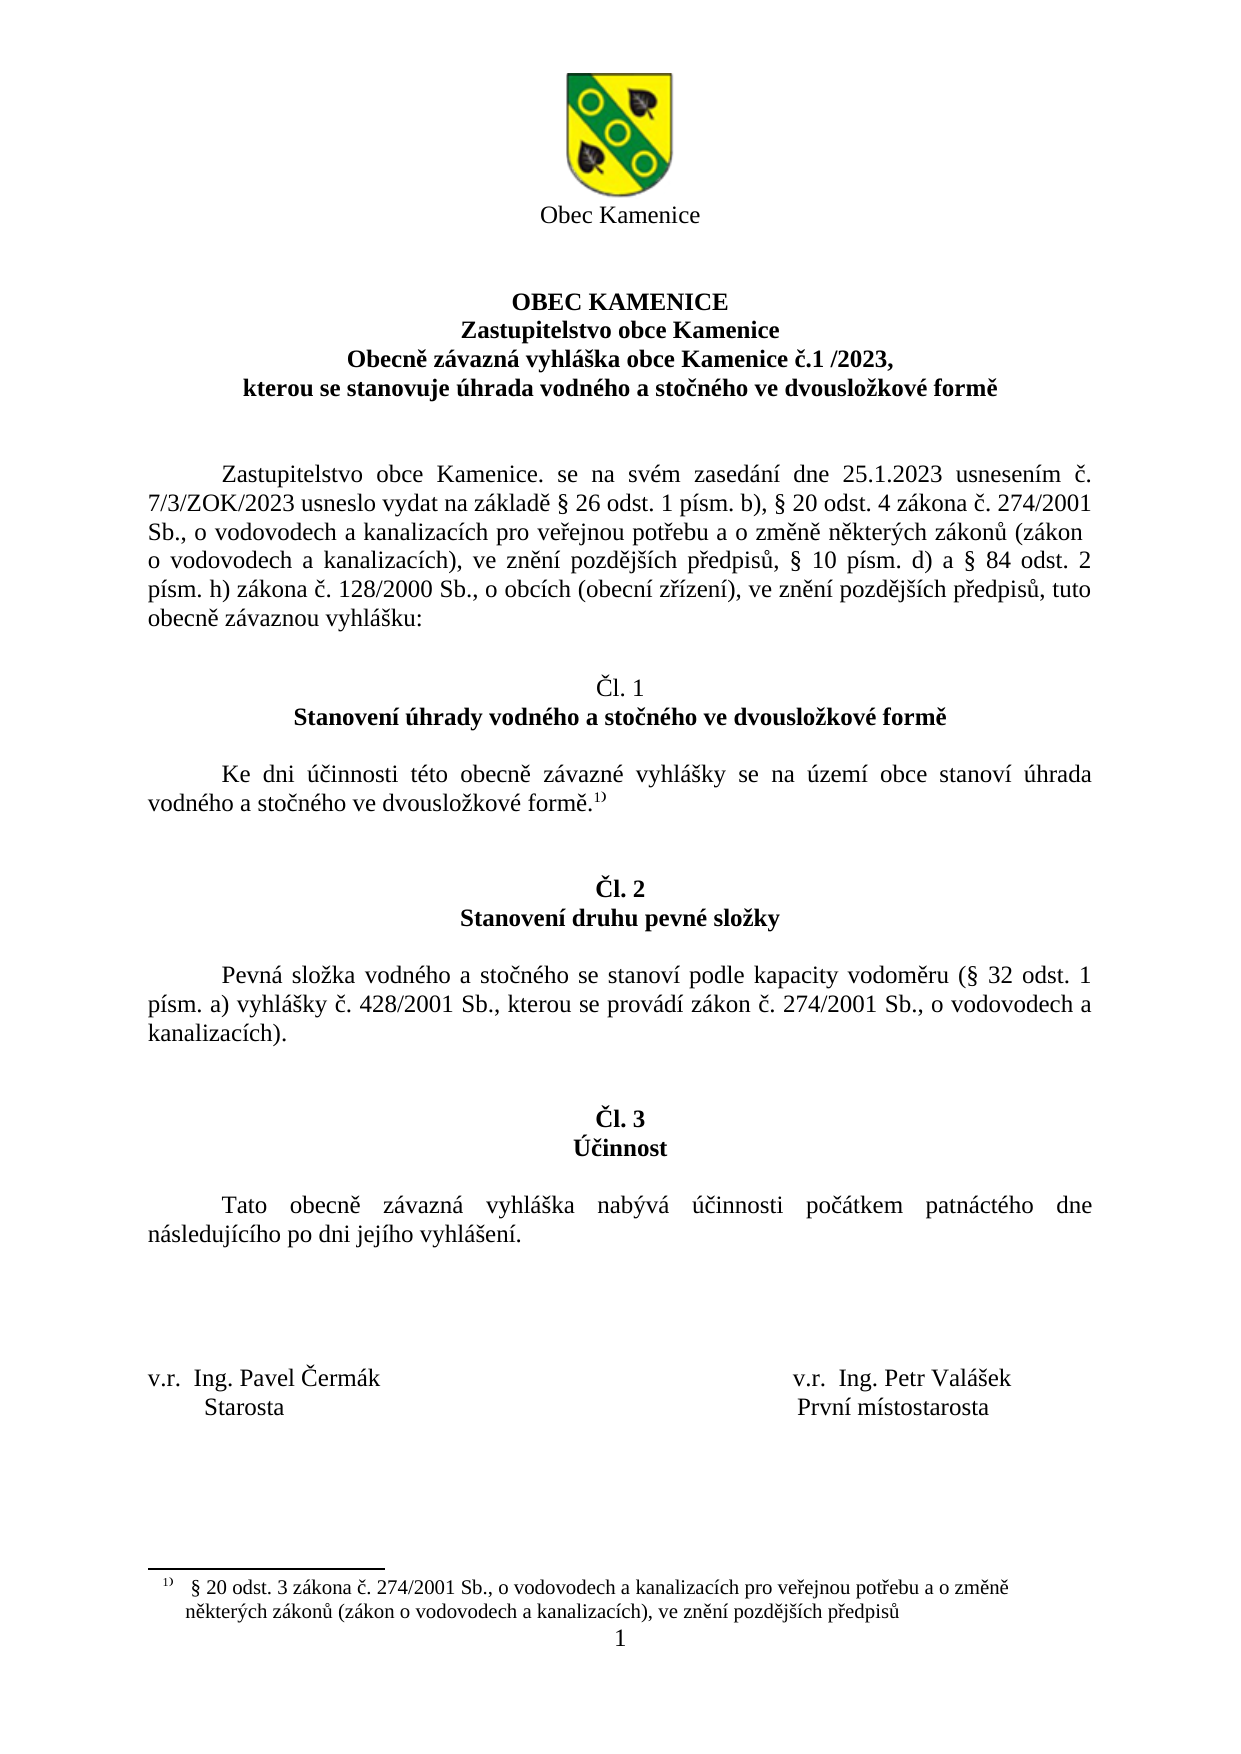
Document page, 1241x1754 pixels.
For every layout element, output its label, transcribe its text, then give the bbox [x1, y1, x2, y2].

subtitle Čl. 1 [148, 673, 1093, 702]
text Obecně závazná vyhláška obce Kamenice č.1 /2023, [148, 344, 1093, 373]
text Tato obecně závazná vyhláška nabývá účinnosti počátkem patnáctého dne následujícího po dni jejího vyhlášení. [148, 1190, 1093, 1248]
text Zastupitelstvo obce Kamenice. se na svém zasedání dne 25.1.2023 usnesením č. 7/3/ZOK/2023 usneslo vydat na základě § 26 odst. 1 písm. b), § 20 odst. 4 zákona č. 274/2001 Sb., o vodovodech a kanalizacích pro veřejnou potřebu a o změně některých zákonů (zákon o vodovodech a kanalizacích), ve znění pozdějších předpisů, § 10 písm. d) a § 84 odst. 2 písm. h) zákona č. 128/2000 Sb., o obcích (obecní zřízení), ve znění pozdějších předpisů, tuto obecně závaznou vyhlášku: [148, 459, 1093, 632]
text v.r. Ing. Pavel Čermák v.r. Ing. Petr Valášek [148, 1363, 1093, 1392]
text kterou se stanovuje úhrada vodného a stočného ve dvousložkové formě [148, 373, 1093, 402]
text OBEC KAMENICE [148, 287, 1093, 315]
text Starosta První místostarosta [148, 1392, 1093, 1420]
text Stanovení úhrady vodného a stočného ve dvousložkové formě [148, 702, 1093, 730]
subtitle Čl. 3 [148, 1104, 1093, 1133]
subtitle Stanovení druhu pevné složky [148, 903, 1093, 932]
subtitle Pevná složka vodného a stočného se stanoví podle kapacity vodoměru (§ 32 odst. 1 písm. a) vyhlášky č. 428/2001 Sb., kterou se provádí zákon č. 274/2001 Sb., o vodovodech a kanalizacích). [148, 960, 1093, 1047]
subtitle Účinnost [148, 1133, 1093, 1162]
picture [566, 73, 674, 201]
text Zastupitelstvo obce Kamenice [148, 315, 1093, 344]
text Ke dni účinnosti této obecně závazné vyhlášky se na území obce stanoví úhrada vodného a stočného ve dvousložkové formě. [148, 759, 1093, 817]
text Čl. 2 [148, 874, 1093, 903]
